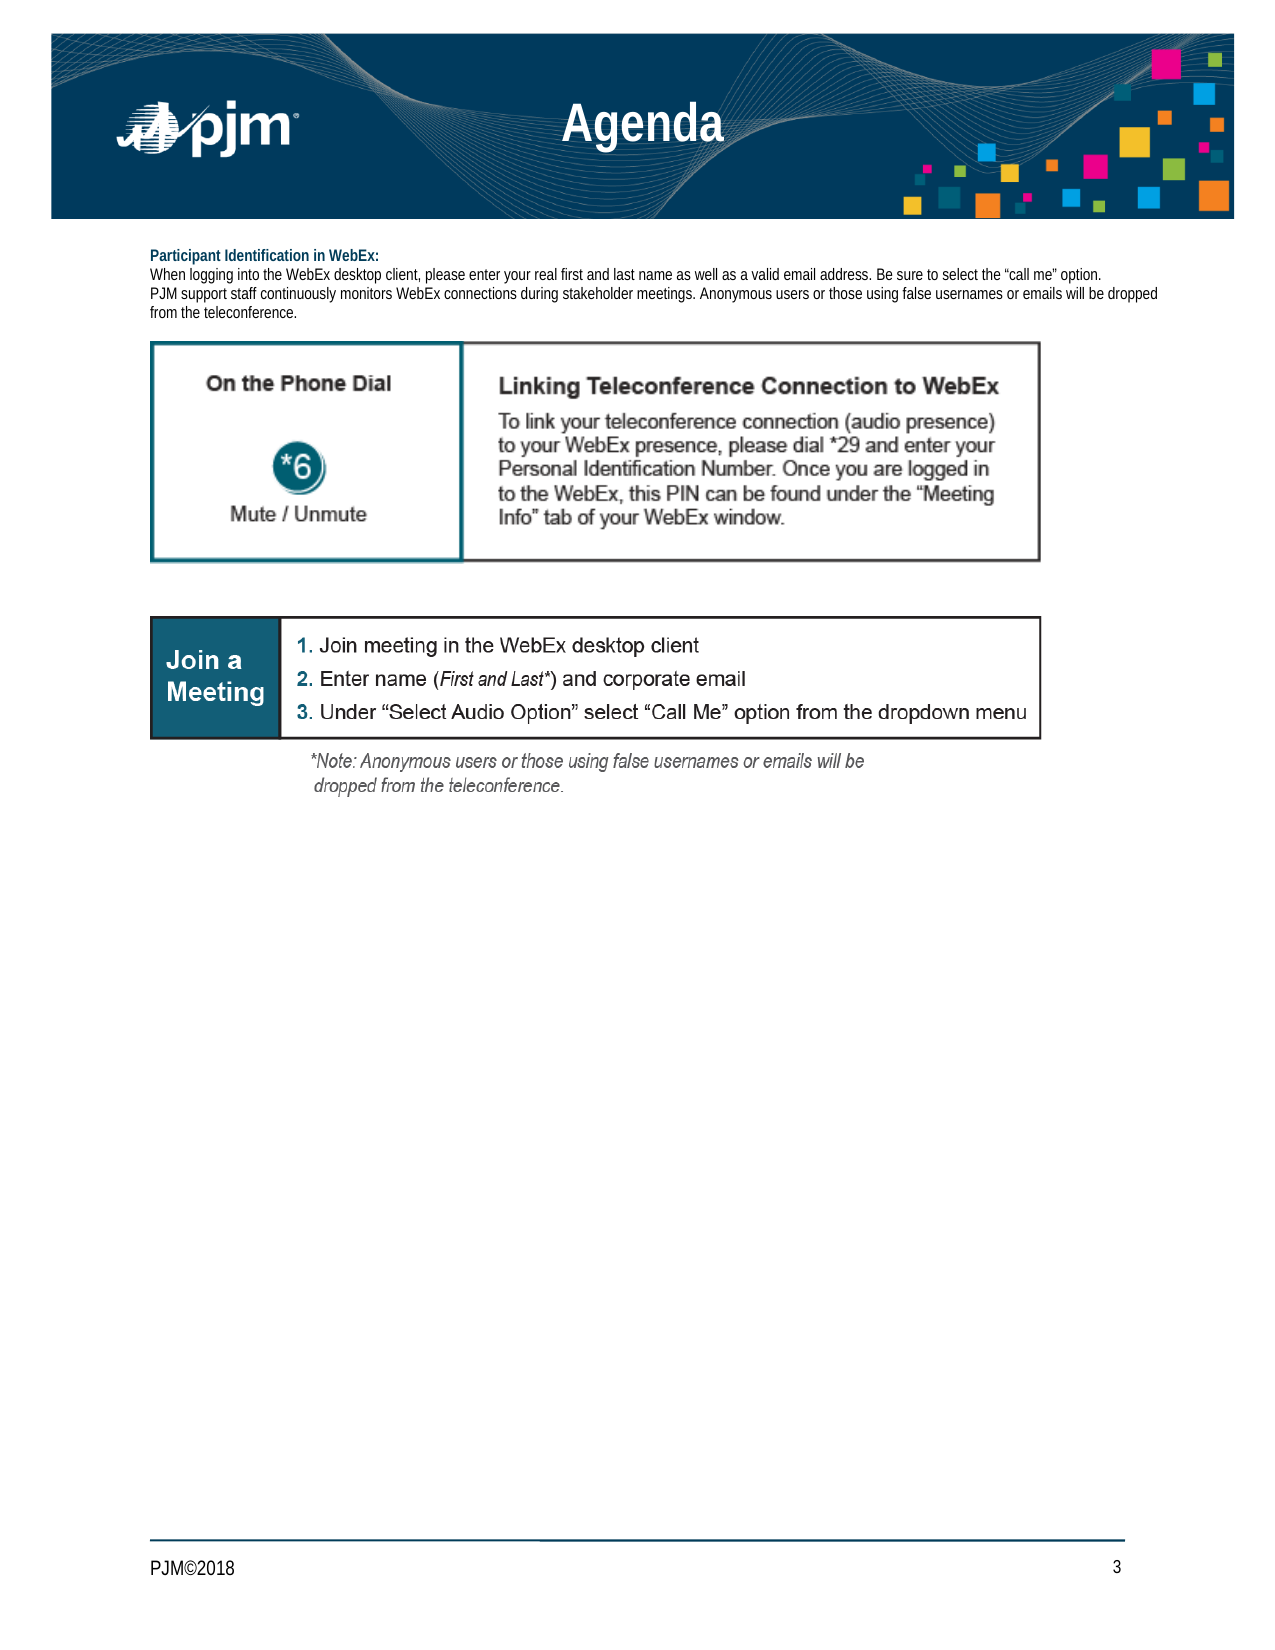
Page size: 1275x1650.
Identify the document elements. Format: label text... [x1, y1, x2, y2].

picture [150, 616, 1068, 799]
subtitle Participant Identification in WebEx: [150, 246, 1172, 265]
text When logging into the WebEx desktop client, please enter your real first and last name as well as a valid email address. Be sure to select the “call me” option. [150, 265, 1172, 284]
picture [150, 341, 1041, 564]
text PJM support staff continuously monitors WebEx connections during stakeholder meetings. Anonymous users or those using false usernames or emails will be dropped from the teleconference. [150, 284, 1172, 322]
picture [51, 32, 1235, 219]
